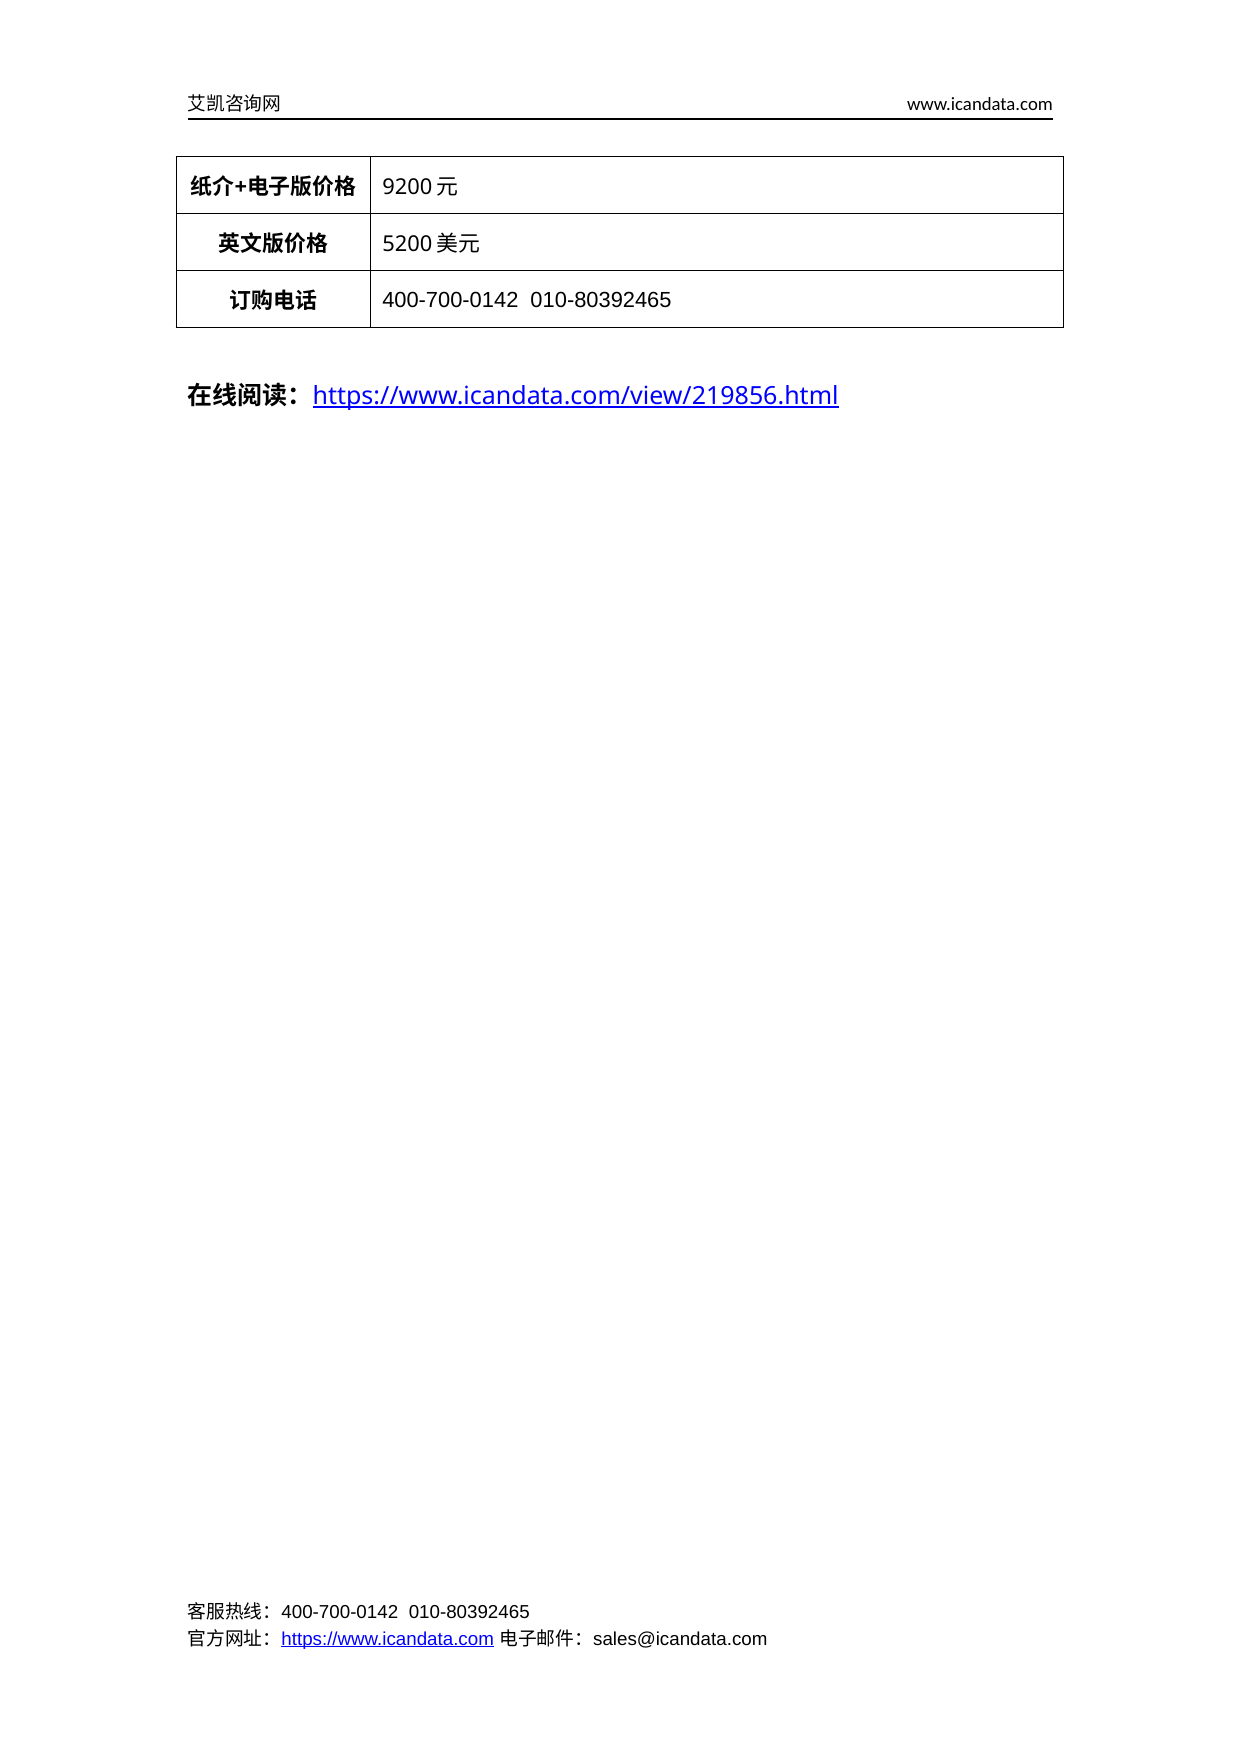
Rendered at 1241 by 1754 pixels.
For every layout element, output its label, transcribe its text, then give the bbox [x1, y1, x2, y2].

table_cell 纸介+电子版价格 [177, 157, 370, 213]
table_cell 400-700-0142 010-80392465 [371, 271, 1063, 327]
table_cell 订购电话 [177, 271, 370, 327]
table_cell 5200美元 [371, 214, 1063, 270]
table_cell 9200元 [371, 157, 1063, 213]
text 在线阅读：https://www.icandata.com/view/219856.html [187, 361, 1053, 426]
table_cell 英文版价格 [177, 214, 370, 270]
